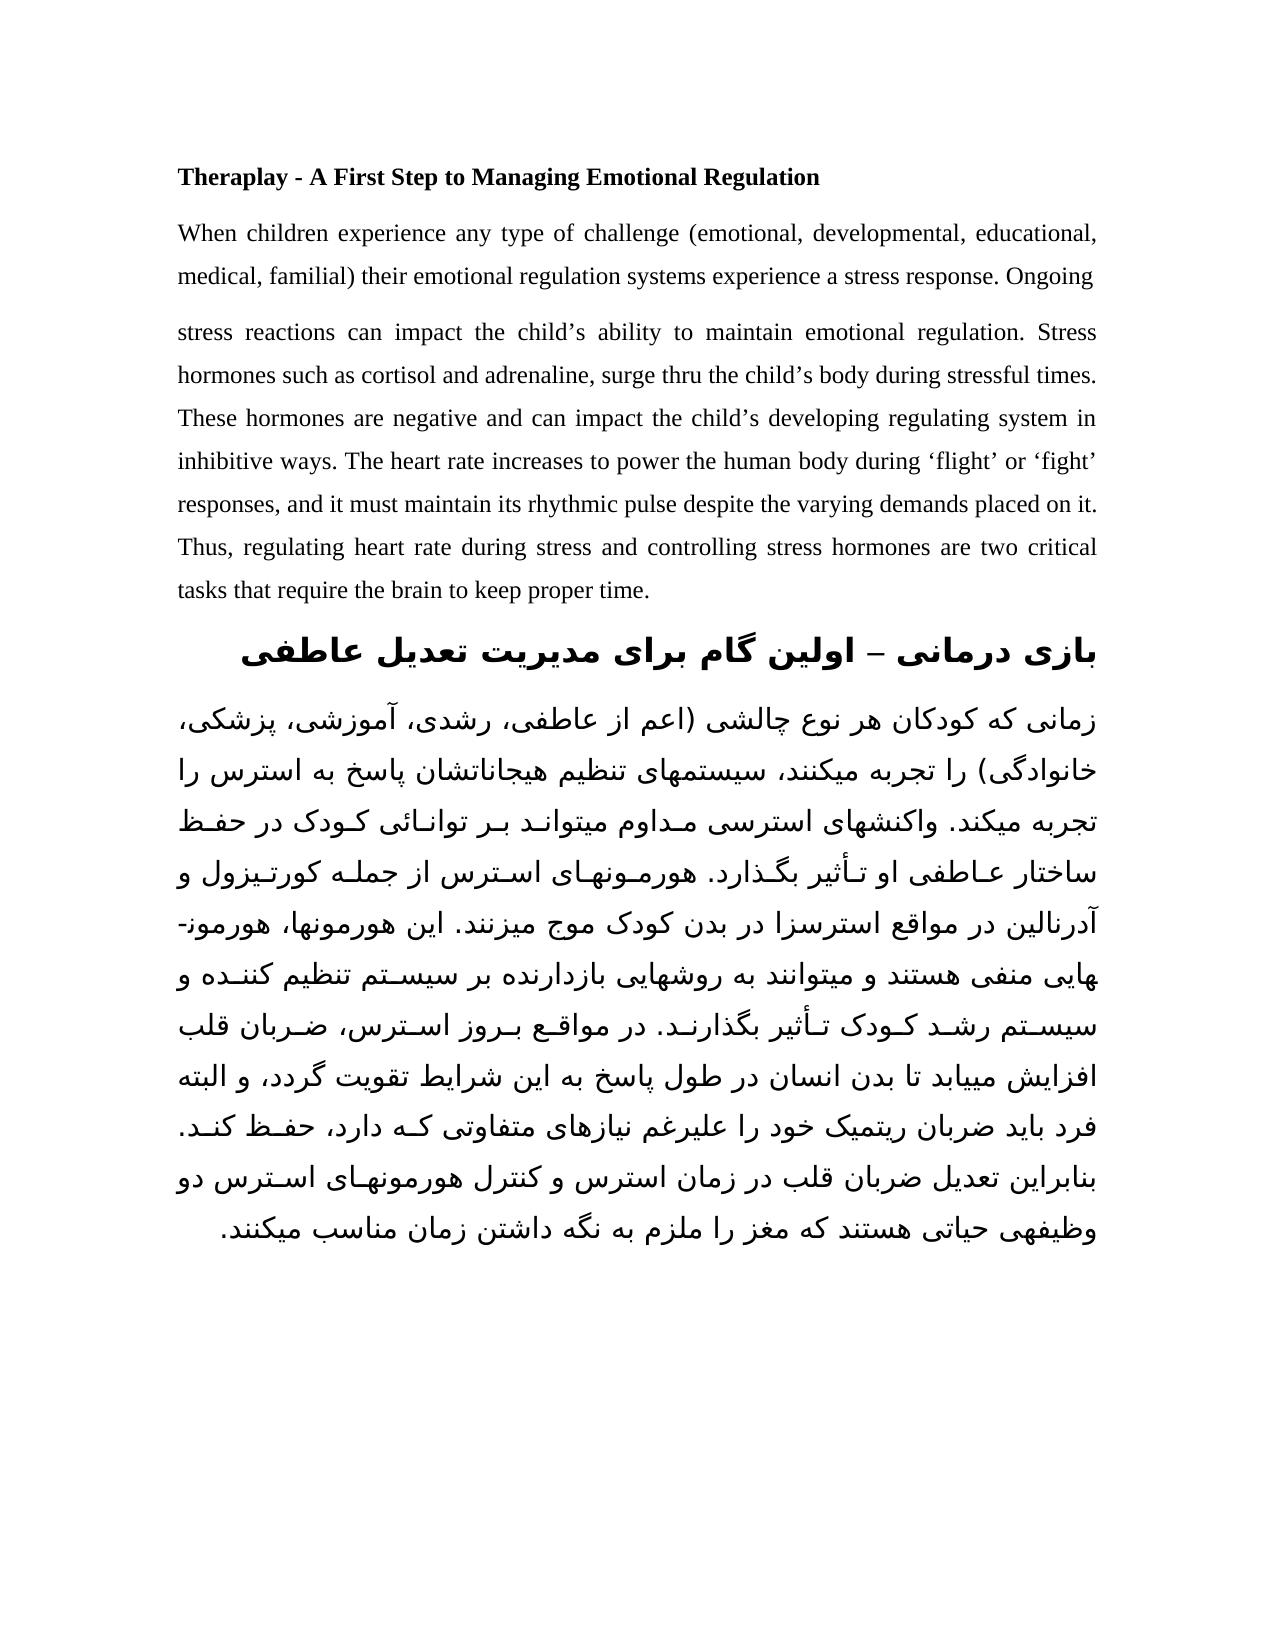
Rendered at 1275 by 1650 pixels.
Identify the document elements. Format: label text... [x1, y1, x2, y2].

text زمانی که کودکان هر نوع چالشی (اعم از عاطفی، رشدی، آموزشی، پزشکی، خانوادگی) را تجربه میکنند، سیستمهای تنظیم هیجاناتشان پاسخ به استرس را تجربه میکند. واکنشهای استرسی مداوم میتواند بر توانائی کودک در حفظ ساختار عاطفی او تأثیر بگذارد. هورمونهای استرس از جمله کورتیزول و آدرنالین در مواقع استرسزا در بدن کودک موج میزنند. این هورمونها، هورمونهایی منفی هستند و میتوانند به روشهایی بازدارنده بر سیستم تنظیم کننده و سیستم رشد کودک تأثیر بگذارند. در مواقع بروز استرس، ضربان قلب افزایش مییابد تا بدن انسان در طول پاسخ به این شرایط تقویت گردد، و البته فرد باید ضربان ریتمیک خود را علیرغم نیازهای متفاوتی که دارد، حفظ کند. بنابراین تعدیل ضربان قلب در زمان استرس و کنترل هورمونهای استرس دو وظیفهی حیاتی هستند که مغز را ملزم به نگه داشتن زمان مناسب میکنند. [177, 702, 1098, 1246]
text When children experience any type of challenge (emotional, developmental, educational, medical, familial) their emotional regulation systems experience a stress response. Ongoing [177, 218, 1098, 290]
text بازی درمانی – اولین گام برای مدیریت تعدیل عاطفی [177, 631, 1098, 670]
text Theraplay - A First Step to Managing Emotional Regulation [177, 162, 1098, 191]
text stress reactions can impact the child’s ability to maintain emotional regulation. Stress hormones such as cortisol and adrenaline, surge thru the child’s body during stressful times. These hormones are negative and can impact the child’s developing regulating system in inhibitive ways. The heart rate increases to power the human body during ‘flight’ or ‘fight’ responses, and it must maintain its rhythmic pulse despite the varying demands placed on it. Thus, regulating heart rate during stress and controlling stress hormones are two critical tasks that require the brain to keep proper time. [177, 317, 1098, 604]
